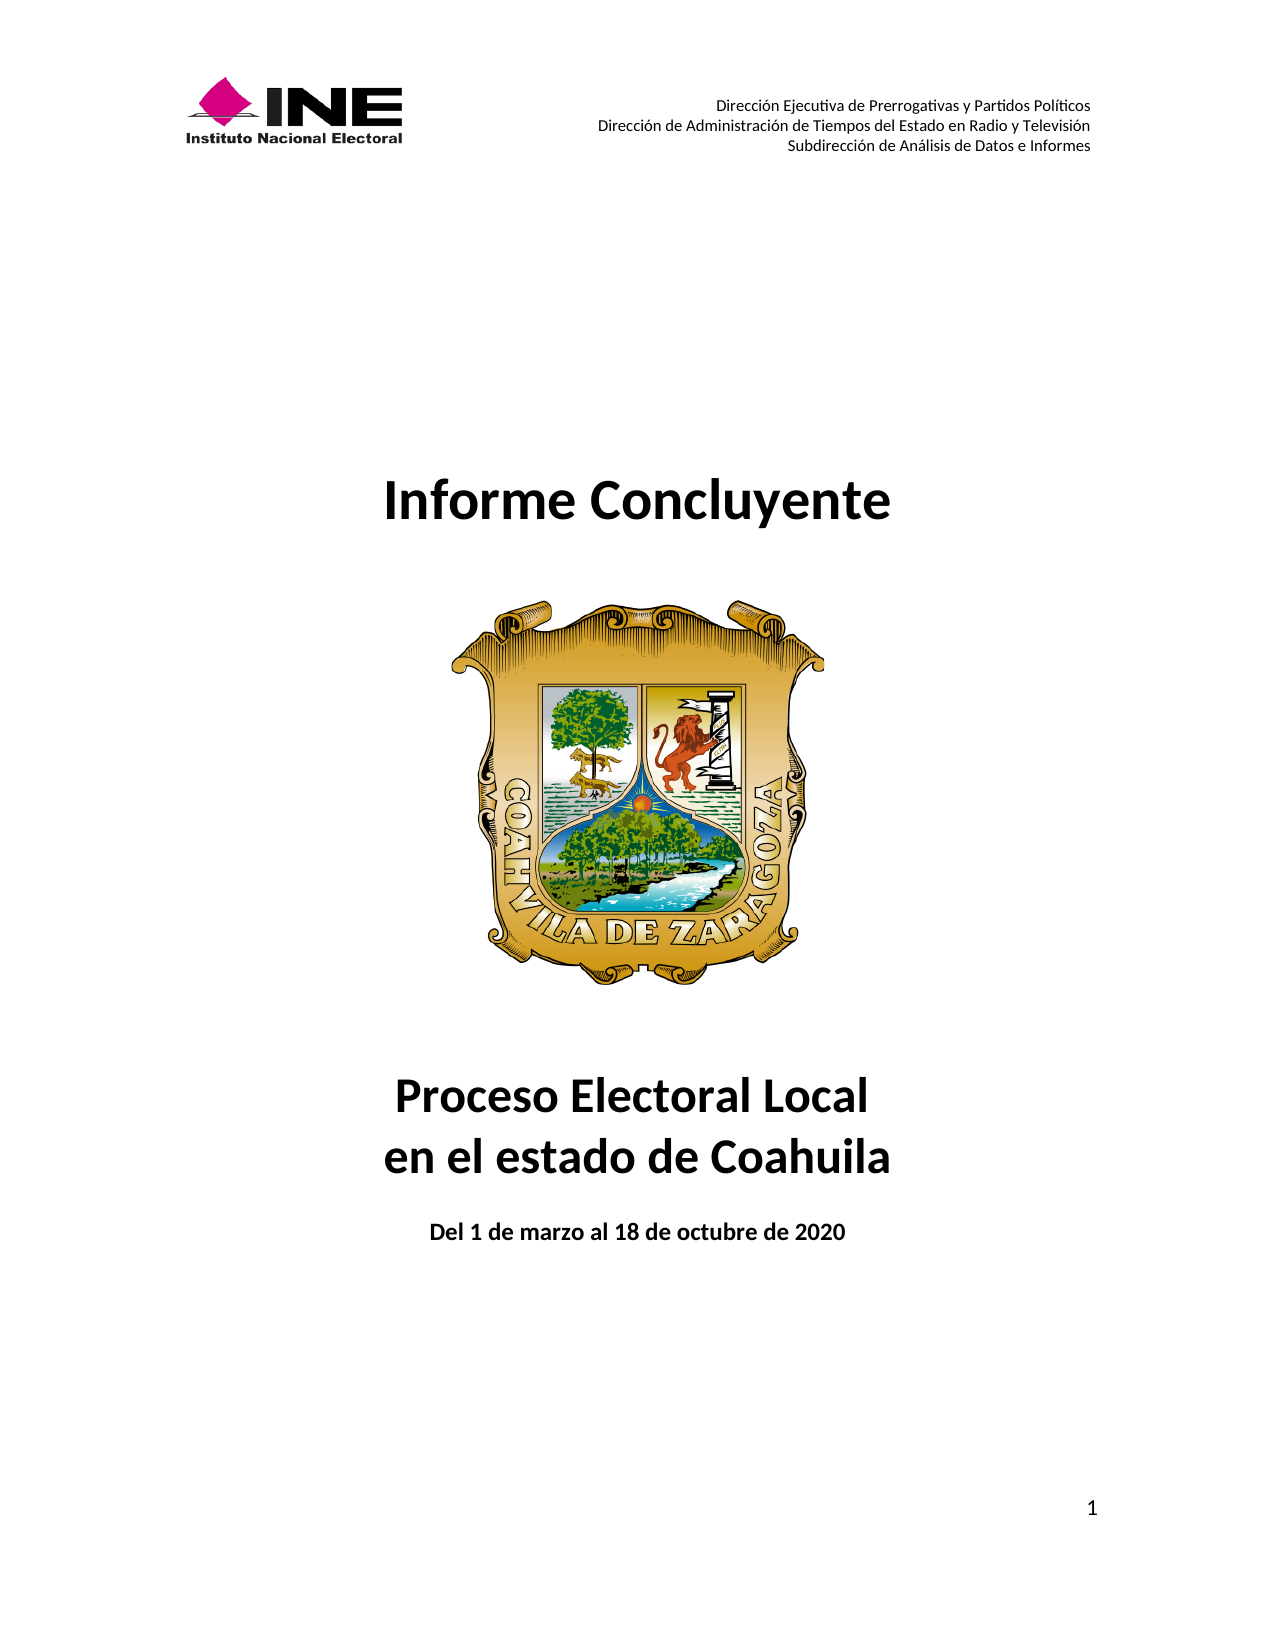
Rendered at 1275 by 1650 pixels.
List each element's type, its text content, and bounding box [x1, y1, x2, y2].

picture [451, 600, 825, 985]
text Del 1 de marzo al 18 de octubre de 2020 [177, 1216, 1098, 1247]
text Proceso Electoral Local en el estado de Coahuila [177, 1063, 1098, 1186]
text Informe Concluyente [177, 463, 1098, 534]
picture [184, 73, 403, 151]
